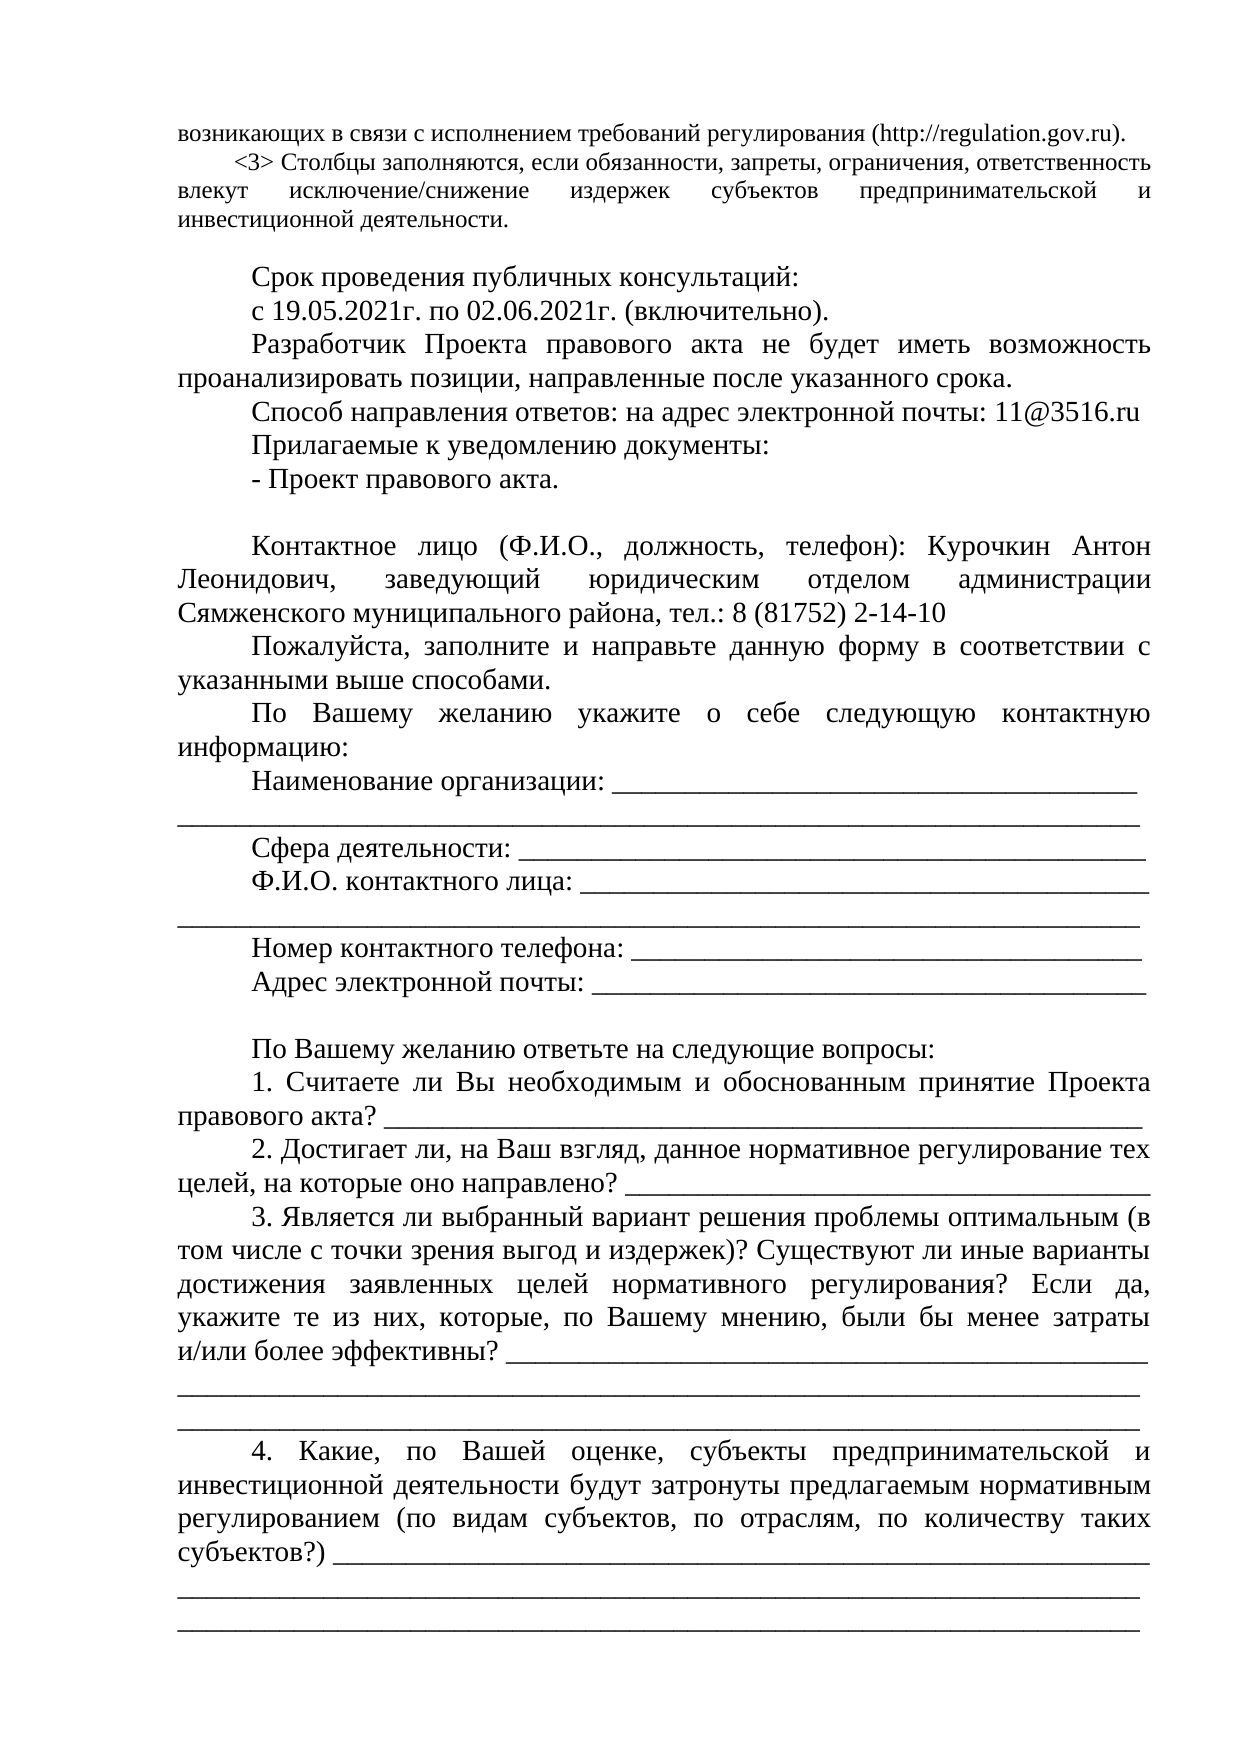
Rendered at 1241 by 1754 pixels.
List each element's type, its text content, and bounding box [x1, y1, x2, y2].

text ____________________________________________________________________________________________________________________________________ [177, 1568, 1152, 1635]
text 3. Является ли выбранный вариант решения проблемы оптимальным (в том числе с точки зрения выгод и издержек)? Существуют ли иные варианты достижения заявленных целей нормативного регулирования? Если да, укажите те из них, которые, по Вашему мнению, были бы менее затраты и/или более эффективны? ____________________________________________ [177, 1199, 1152, 1366]
text Срок проведения публичных консультаций: [177, 259, 1152, 293]
text 1. Считаете ли Вы необходимым и обоснованным принятие Проекта правового акта? ____________________________________________________ [177, 1064, 1152, 1132]
text Номер контактного телефона: ___________________________________ [177, 930, 1152, 964]
text Сфера деятельности: ___________________________________________ [177, 830, 1152, 863]
text с 19.05.2021г. по 02.06.2021г. (включительно). [177, 293, 1152, 327]
text Адрес электронной почты: ______________________________________ [177, 964, 1152, 997]
text Способ направления ответов: на адрес электронной почты: 11@3516.ru [177, 394, 1152, 427]
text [177, 118, 1152, 147]
text Контактное лицо (Ф.И.О., должность, телефон): Курочкин Антон Леонидович, заведующий юридическим отделом администрации Сямженского муниципального района, тел.: 8 (81752) 2-14-10 [177, 528, 1152, 628]
text Наименование организации: ____________________________________ [177, 763, 1152, 796]
text 4. Какие, по Вашей оценке, субъекты предпринимательской и инвестиционной деятельности будут затронуты предлагаемым нормативным регулированием (по видам субъектов, по отраслям, по количеству таких субъектов?) ________________________________________________________ [177, 1433, 1152, 1568]
text - Проект правового акта. [177, 461, 1152, 494]
text 2. Достигает ли, на Ваш взгляд, данное нормативное регулирование тех целей, на которые оно направлено? ____________________________________ [177, 1132, 1152, 1199]
text Прилагаемые к уведомлению документы: [177, 427, 1152, 461]
text По Вашему желанию укажите о себе следующую контактную информацию: [177, 696, 1152, 763]
text Разработчик Проекта правового акта не будет иметь возможность проанализировать позиции, направленные после указанного срока. [177, 327, 1152, 394]
text ____________________________________________________________________________________________________________________________________ [177, 1366, 1152, 1433]
text Пожалуйста, заполните и направьте данную форму в соответствии с указанными выше способами. [177, 628, 1152, 696]
text По Вашему желанию ответьте на следующие вопросы: [177, 1031, 1152, 1064]
text Ф.И.О. контактного лица: _______________________________________ [177, 863, 1152, 897]
text <3> Столбцы заполняются, если обязанности, запреты, ограничения, ответственность влекут исключение/снижение издержек субъектов предпринимательской и инвестиционной деятельности. [177, 147, 1152, 233]
text __________________________________________________________________ [177, 796, 1152, 830]
text __________________________________________________________________ [177, 897, 1152, 930]
